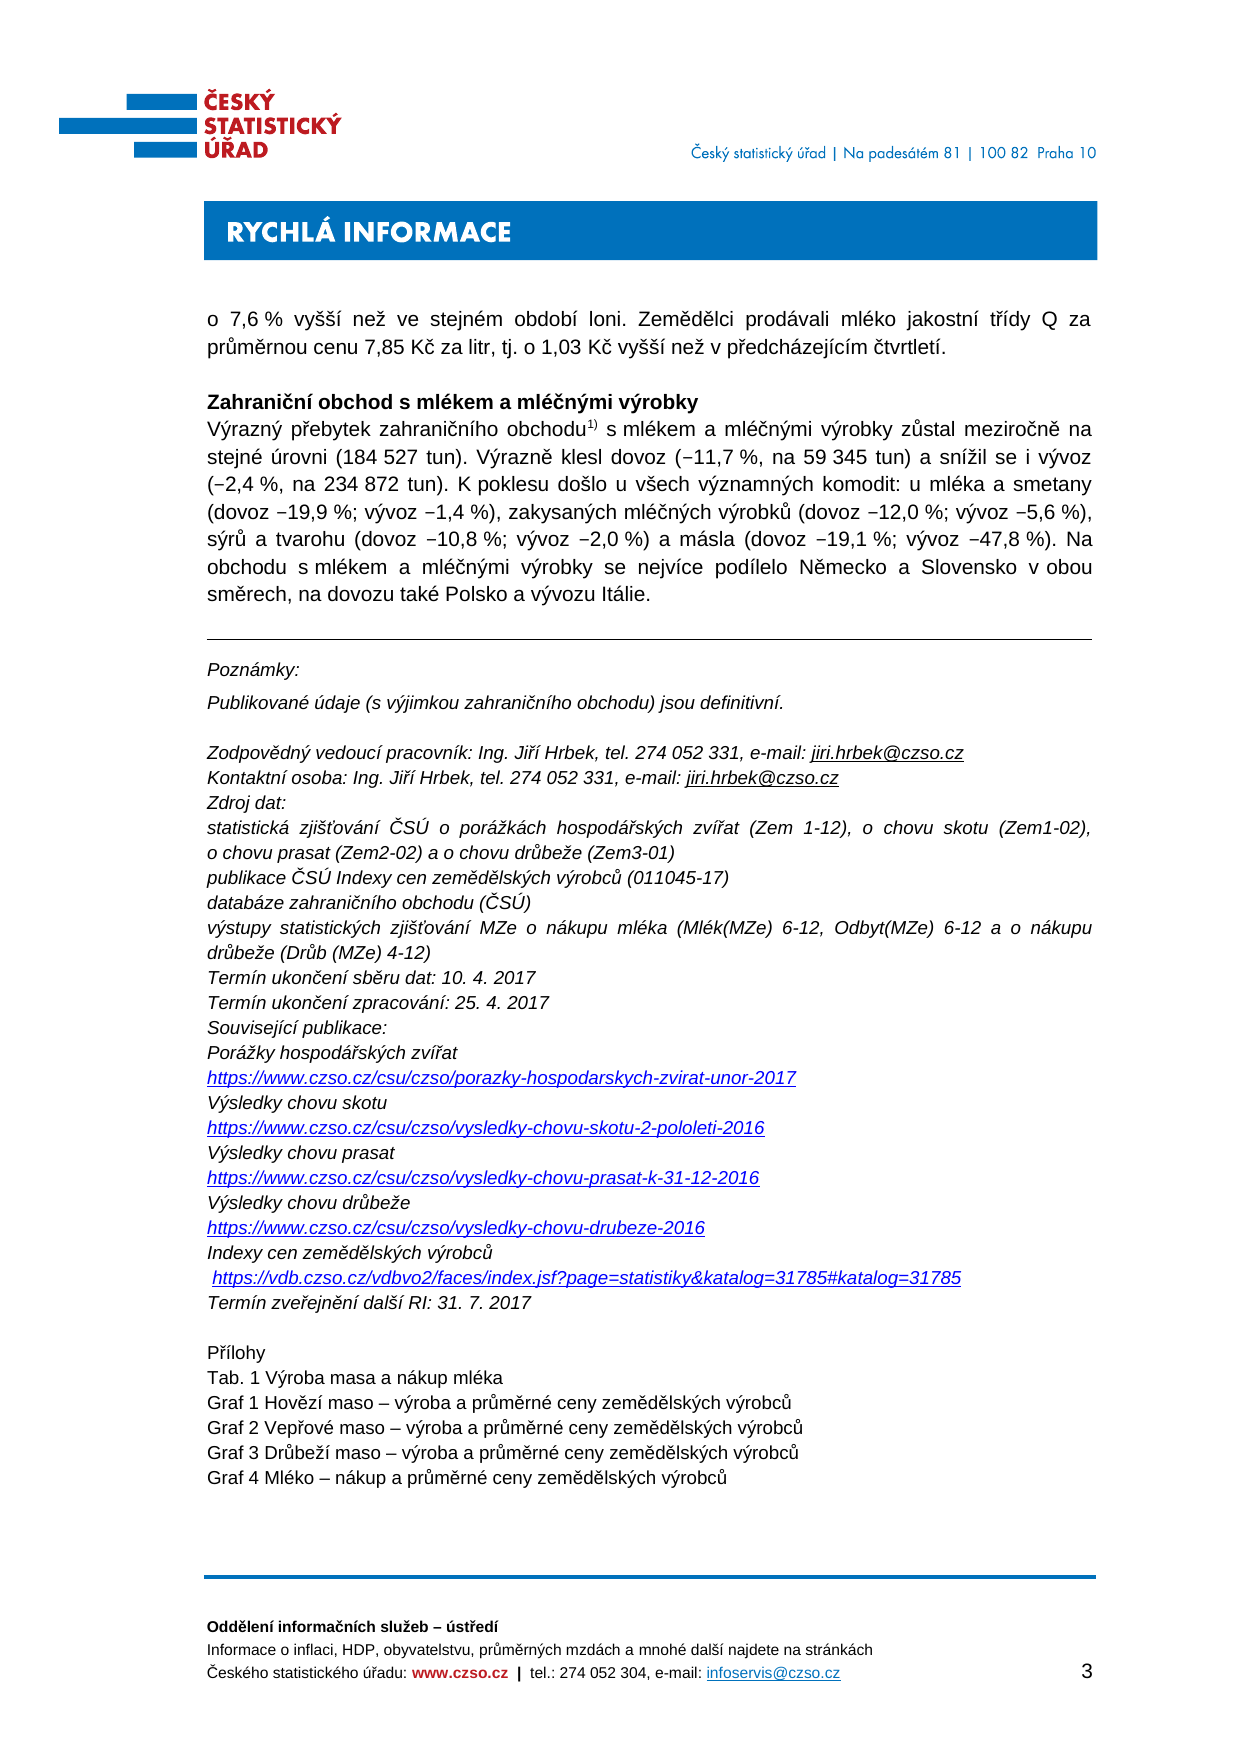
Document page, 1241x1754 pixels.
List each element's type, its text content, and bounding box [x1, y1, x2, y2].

text https://www.czso.cz/csu/czso/porazky-hospodarskych-zvirat-unor-2017 [207, 1064, 1092, 1089]
text Publikované údaje (s výjimkou zahraničního obchodu) jsou definitivní. [207, 689, 1092, 714]
text Přílohy [207, 1339, 1092, 1364]
text Výsledky chovu prasat [207, 1139, 1092, 1164]
text Termín ukončení zpracování: 25. 4. 2017 [207, 989, 1092, 1014]
text Zodpovědný vedoucí pracovník: Ing. Jiří Hrbek, tel. 274 052 331, e-mail: jiri.hrbek@czso.cz [207, 739, 1092, 764]
text https://vdb.czso.cz/vdbvo2/faces/index.jsf?page=statistiky&katalog=31785#katalog=31785 [207, 1264, 1092, 1289]
text publikace ČSÚ Indexy cen zemědělských výrobců (011045-17) [207, 864, 1092, 889]
subtitle Zahraniční obchod s mlékem a mléčnými výrobky [207, 389, 1092, 413]
text Termín ukončení sběru dat: 10. 4. 2017 [207, 964, 1092, 989]
text https://www.czso.cz/csu/czso/vysledky-chovu-prasat-k-31-12-2016 [207, 1164, 1092, 1189]
text výstupy statistických zjišťování MZe o nákupu mléka (Mlék(MZe) 6-12, Odbyt(MZe) 6-12 a o nákupu drůbeže (Drůb (MZe) 4-12) [207, 914, 1092, 964]
text Graf 1 Hovězí maso – výroba a průměrné ceny zemědělských výrobců [207, 1389, 1092, 1414]
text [207, 307, 1092, 358]
text Související publikace: [207, 1014, 1092, 1039]
text Zdroj dat: [207, 789, 1092, 814]
text Poznámky: [207, 640, 1092, 680]
text Indexy cen zemědělských výrobců [207, 1239, 1092, 1264]
text Termín zveřejnění další RI: 31. 7. 2017 [207, 1289, 1092, 1314]
text Výsledky chovu skotu [207, 1089, 1092, 1114]
text Graf 3 Drůbeží maso – výroba a průměrné ceny zemědělských výrobců [207, 1439, 1092, 1464]
text Tab. 1 Výroba masa a nákup mléka [207, 1364, 1092, 1389]
text Graf 2 Vepřové maso – výroba a průměrné ceny zemědělských výrobců [207, 1414, 1092, 1439]
text https://www.czso.cz/csu/czso/vysledky-chovu-skotu-2-pololeti-2016 [207, 1114, 1092, 1139]
text https://www.czso.cz/csu/czso/vysledky-chovu-drubeze-2016 [207, 1214, 1092, 1239]
text statistická zjišťování ČSÚ o porážkách hospodářských zvířat (Zem 1-12), o chovu skotu (Zem1-02), o chovu prasat (Zem2-02) a o chovu drůbeže (Zem3-01) [207, 814, 1092, 864]
text Kontaktní osoba: Ing. Jiří Hrbek, tel. 274 052 331, e-mail: jiri.hrbek@czso.cz [207, 764, 1092, 789]
text Graf 4 Mléko – nákup a průměrné ceny zemědělských výrobců [207, 1464, 1092, 1489]
text Výrazný přebytek zahraničního obchodu1) s mlékem a mléčnými výrobky zůstal meziročně na stejné úrovni (184 527 tun). Výrazně klesl dovoz (−11,7 %, na 59 345 tun) a snížil se i vývoz (−2,4 %, na 234 872 tun). K poklesu došlo u všech významných komodit: u mléka a smetany (dovoz −19,9 %; vývoz −1,4 %), zakysaných mléčných výrobků (dovoz −12,0 %; vývoz −5,6 %), sýrů a tvarohu (dovoz −10,8 %; vývoz −2,0 %) a másla (dovoz −19,1 %; vývoz −47,8 %). Na obchodu s mlékem a mléčnými výrobky se nejvíce podílelo Německo a Slovensko v obou směrech, na dovozu také Polsko a vývozu Itálie. [207, 417, 1092, 606]
text databáze zahraničního obchodu (ČSÚ) [207, 889, 1092, 914]
text Výsledky chovu drůbeže [207, 1189, 1092, 1214]
text Porážky hospodářských zvířat [207, 1039, 1092, 1064]
